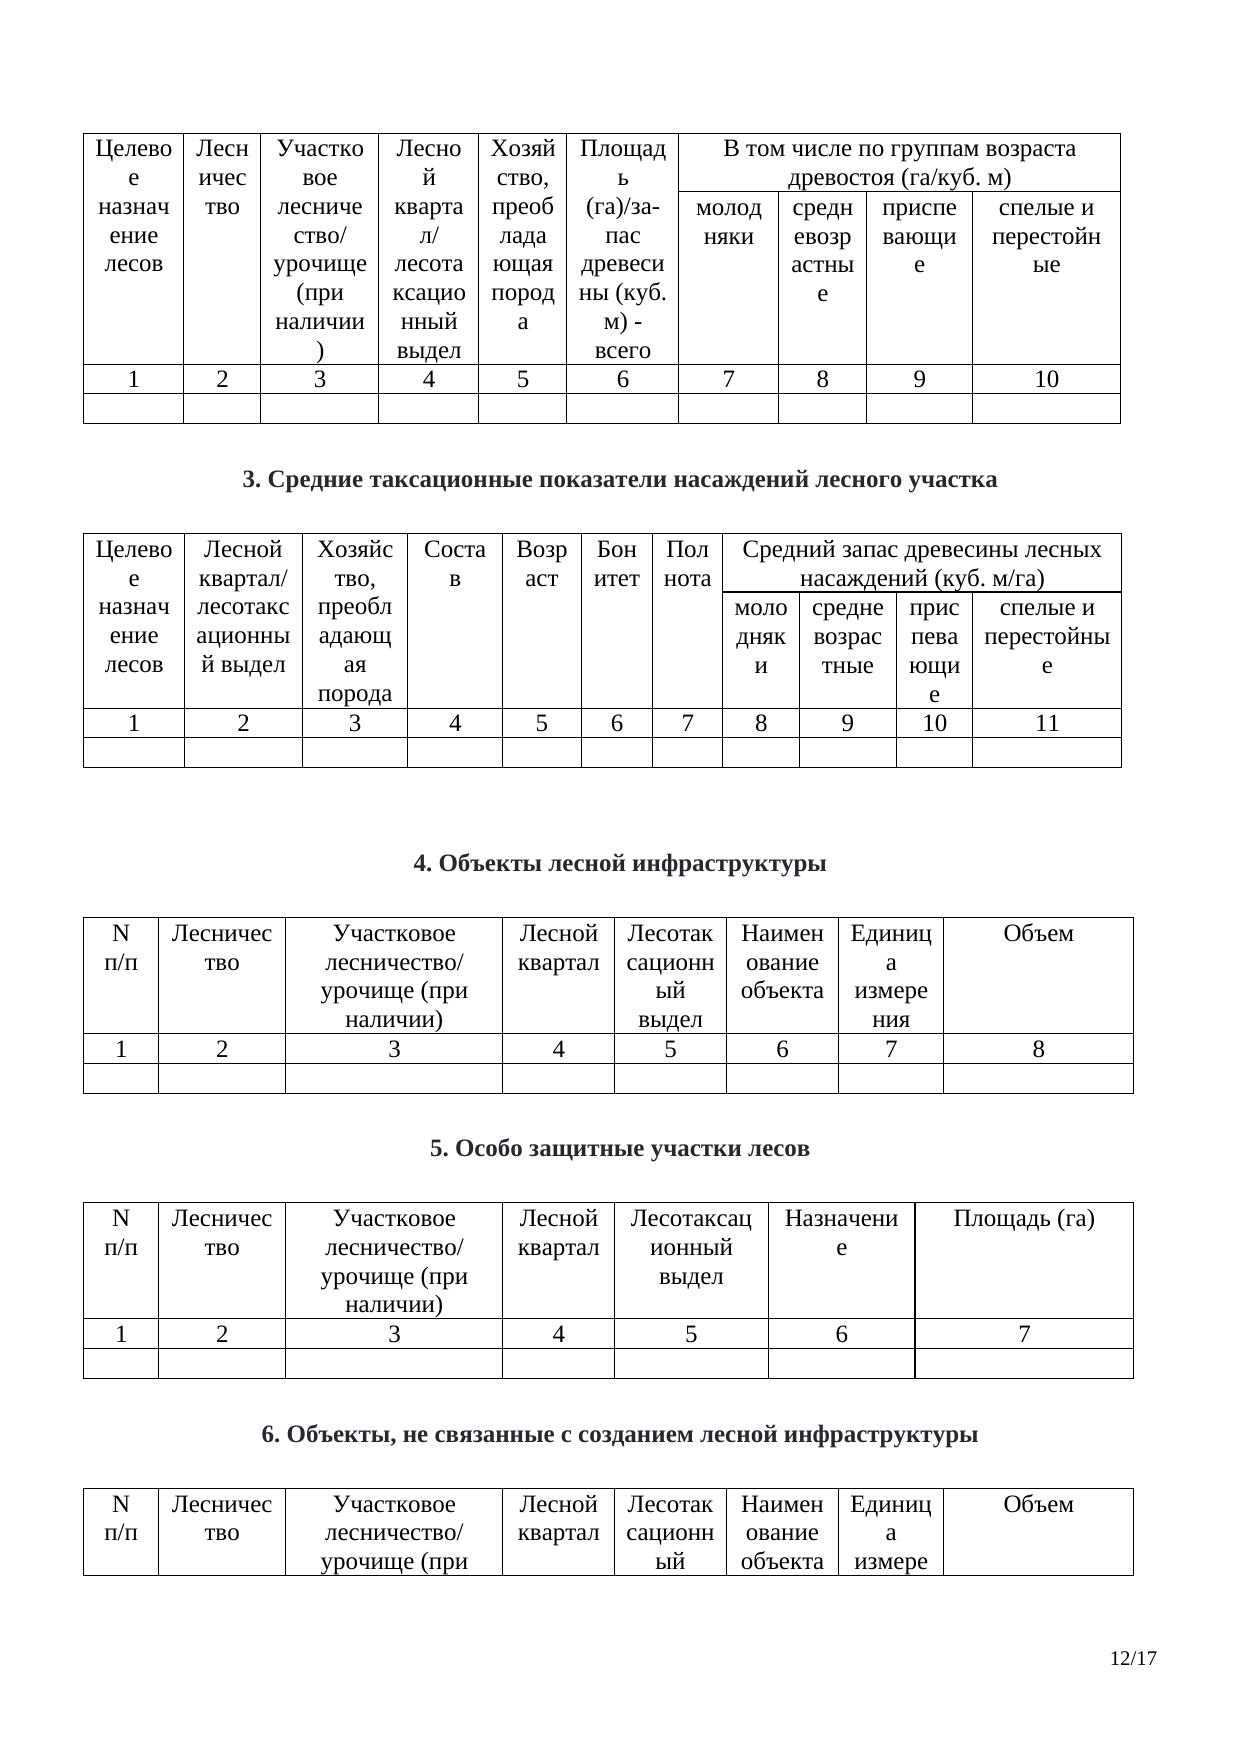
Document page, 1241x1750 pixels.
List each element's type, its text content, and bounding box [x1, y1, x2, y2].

table_header N п/п [84, 918, 158, 1033]
table_cell 5 [479, 365, 566, 393]
table_cell молодняки [723, 593, 799, 707]
table_header Целевое назначение лесов [84, 134, 183, 363]
table_cell [159, 1349, 285, 1378]
table_cell 7 [839, 1034, 943, 1063]
table_cell 2 [184, 365, 260, 393]
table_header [286, 1489, 502, 1575]
table_cell [582, 738, 652, 767]
subtitle 6. Объекты, не связанные с созданием лесной инфраструктуры [83, 1419, 1157, 1448]
table_cell [261, 394, 378, 423]
table_cell 2 [159, 1319, 285, 1348]
table_cell [897, 738, 972, 767]
table_cell [408, 738, 502, 767]
table_cell [973, 738, 1121, 767]
table_cell 3 [303, 709, 407, 737]
table_cell 1 [84, 1319, 158, 1348]
subtitle 4. Объекты лесной инфраструктуры [83, 848, 1157, 877]
table_cell 6 [769, 1319, 914, 1348]
table_header Единица измерения [839, 918, 943, 1033]
table_cell [839, 1064, 943, 1092]
table_cell [84, 738, 184, 767]
table_cell [867, 394, 972, 423]
table_cell 6 [567, 365, 678, 393]
table_cell [84, 1349, 158, 1378]
table_header Лесной квартал [503, 1203, 614, 1318]
table_header Хозяйство, преобладающая порода [479, 134, 566, 363]
table_header В том числе по группам возраста древостоя (га/куб. м) [679, 134, 1120, 191]
table_cell 1 [84, 365, 183, 393]
table_header Лесотаксационный выдел [615, 1203, 768, 1318]
table_cell 9 [800, 709, 896, 737]
table_header Лесотаксационный выдел [615, 918, 726, 1033]
table_header N п/п [84, 1203, 158, 1318]
table_header Возраст [503, 534, 581, 707]
table_cell [303, 738, 407, 767]
table_header Лесной квартал/ лесотаксационный выдел [379, 134, 478, 363]
table_cell 2 [159, 1034, 285, 1063]
table_cell [615, 1064, 726, 1092]
table_header Единица измерения [839, 1489, 943, 1575]
table_cell [944, 1064, 1133, 1092]
table_header Участковое лесничество/ урочище (при наличии) [286, 918, 502, 1033]
table_cell средневозрастные [779, 192, 866, 363]
table_cell [779, 394, 866, 423]
table_cell 7 [653, 709, 722, 737]
table_cell [653, 738, 722, 767]
table_cell [800, 738, 896, 767]
table_cell 1 [84, 1034, 158, 1063]
table_cell [727, 1064, 838, 1092]
table_header Лесничество [159, 1489, 285, 1575]
table_cell [503, 1349, 614, 1378]
table_cell 8 [779, 365, 866, 393]
table_header Наименование объекта [727, 918, 838, 1033]
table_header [727, 1489, 838, 1575]
table_cell [503, 1064, 614, 1092]
table_cell 7 [679, 365, 778, 393]
table_cell 3 [286, 1319, 502, 1348]
table_cell [84, 1064, 158, 1092]
table_header N п/п [84, 1489, 158, 1575]
table_cell [769, 1349, 914, 1378]
table_header Хозяйство, преобладающая порода [303, 534, 407, 707]
subtitle 3. Средние таксационные показатели насаждений лесного участка [83, 464, 1157, 493]
table_cell [615, 1349, 768, 1378]
table_header Объем [944, 918, 1133, 1033]
table_header Лесничество [184, 134, 260, 363]
subtitle 5. Особо защитные участки лесов [83, 1133, 1157, 1162]
table_cell 8 [944, 1034, 1133, 1063]
table_cell 7 [916, 1319, 1133, 1348]
table_cell молодняки [679, 192, 778, 363]
table_header Участковое лесничество/ урочище (при наличии) [286, 1203, 502, 1318]
table_cell 4 [503, 1319, 614, 1348]
table_header Состав [408, 534, 502, 707]
table_cell 10 [973, 365, 1120, 393]
table_cell 5 [615, 1034, 726, 1063]
table_cell 6 [727, 1034, 838, 1063]
table_cell 6 [582, 709, 652, 737]
table_cell 8 [723, 709, 799, 737]
table_cell 4 [379, 365, 478, 393]
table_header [615, 1489, 726, 1575]
table_cell спелые и перестойные [973, 593, 1121, 707]
table_cell [679, 394, 778, 423]
table_cell [723, 738, 799, 767]
table_cell [184, 394, 260, 423]
table_cell 9 [867, 365, 972, 393]
table_cell средневозрастные [800, 593, 896, 707]
table_cell [286, 1064, 502, 1092]
table_header Лесной квартал/ лесотаксационный выдел [185, 534, 302, 707]
table_header Лесной квартал [503, 918, 614, 1033]
table_cell [479, 394, 566, 423]
table_cell [185, 738, 302, 767]
table_cell [916, 1349, 1133, 1378]
table_cell [973, 394, 1120, 423]
table_cell [286, 1349, 502, 1378]
table_cell 4 [408, 709, 502, 737]
table_cell [379, 394, 478, 423]
table_header Бонитет [582, 534, 652, 707]
table_cell 5 [615, 1319, 768, 1348]
table_cell [503, 738, 581, 767]
table_header Лесничество [159, 1203, 285, 1318]
table_header Объем [944, 1489, 1133, 1575]
table_header Площадь (га)/за- пас древесины (куб. м) - всего [567, 134, 678, 363]
table_header Назначение [769, 1203, 914, 1318]
table_cell [159, 1064, 285, 1092]
table_header Лесной квартал [503, 1489, 614, 1575]
table_header Полнота [653, 534, 722, 707]
table_cell [567, 394, 678, 423]
table_cell приспевающие [867, 192, 972, 363]
table_cell 2 [185, 709, 302, 737]
table_cell 3 [286, 1034, 502, 1063]
table_cell 11 [973, 709, 1121, 737]
table_header Лесничество [159, 918, 285, 1033]
table_cell приспевающие [897, 593, 972, 707]
table_header Целевое назначение лесов [84, 534, 184, 707]
table_header Средний запас древесины лесных насаждений (куб. м/га) [723, 534, 1121, 591]
table_cell 10 [897, 709, 972, 737]
table_cell 3 [261, 365, 378, 393]
table_cell 5 [503, 709, 581, 737]
table_cell [84, 394, 183, 423]
table_cell 4 [503, 1034, 614, 1063]
table_header Участковое лесничество/ урочище (при наличии) [261, 134, 378, 363]
table_header Площадь (га) [916, 1203, 1133, 1318]
table_cell спелые и перестойные [973, 192, 1120, 363]
table_cell 1 [84, 709, 184, 737]
